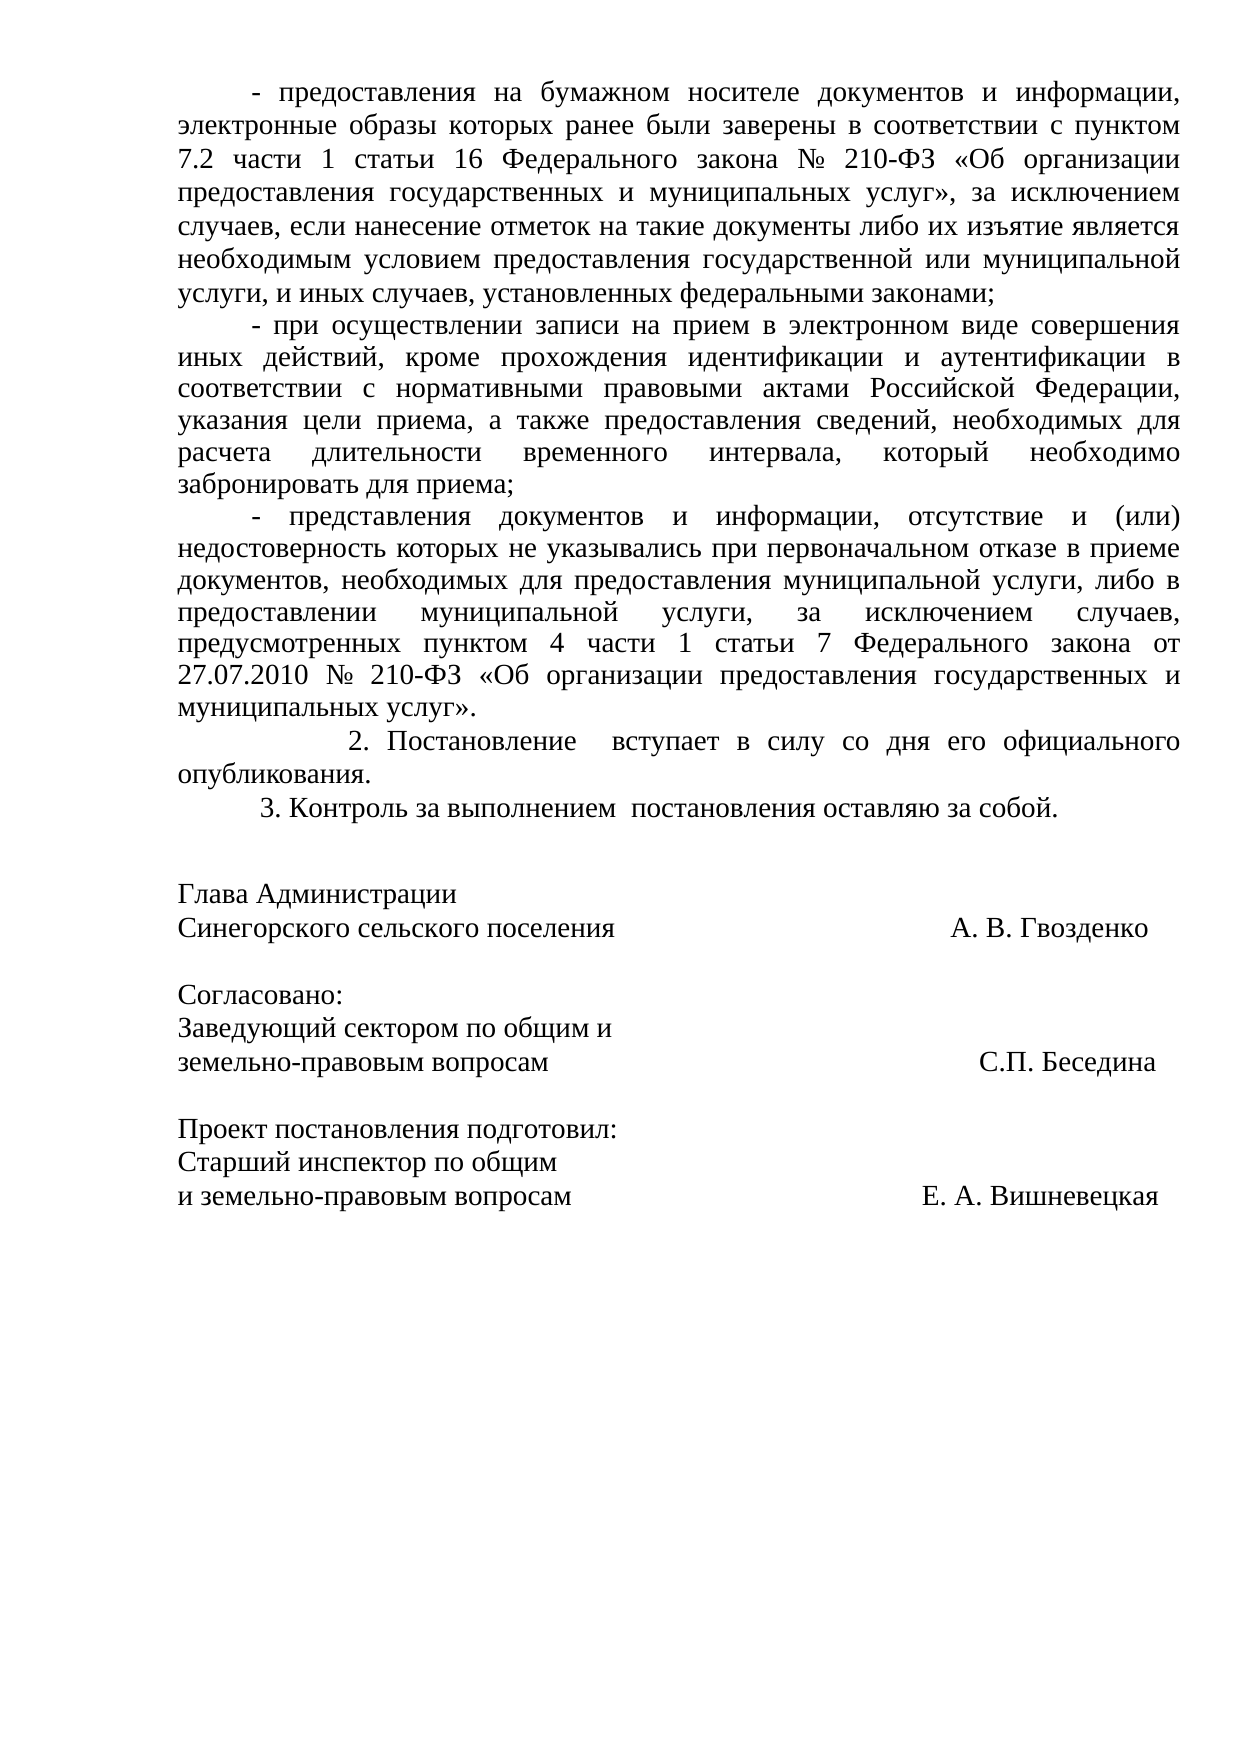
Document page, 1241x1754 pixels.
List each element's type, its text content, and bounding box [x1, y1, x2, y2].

title Заведующий сектором по общим и [177, 1010, 1181, 1044]
title земельно-правовым вопросам С.П. Беседина [177, 1044, 1181, 1077]
text - представления документов и информации, отсутствие и (или) недостоверность которых не указывались при первоначальном отказе в приеме документов, необходимых для предоставления муниципальной услуги, либо в предоставлении муниципальной услуги, за исключением случаев, предусмотренных пунктом 4 части 1 статьи 7 Федерального закона от 27.07.2010 № 210-ФЗ «Об организации предоставления государственных и муниципальных услуг». [177, 500, 1181, 723]
text - предоставления на бумажном носителе документов и информации, электронные образы которых ранее были заверены в соответствии с пунктом 7.2 части 1 статьи 16 Федерального закона № 210-ФЗ «Об организации предоставления государственных и муниципальных услуг», за исключением случаев, если нанесение отметок на такие документы либо их изъятие является необходимым условием предоставления государственной или муниципальной услуги, и иных случаев, установленных федеральными законами; [177, 74, 1181, 309]
title и земельно-правовым вопросам Е. А. Вишневецкая [177, 1178, 1181, 1212]
title 3. Контроль за выполнением постановления оставляю за собой. [177, 790, 1181, 823]
title Проект постановления подготовил: [177, 1111, 1181, 1144]
title Синегорского сельского поселения А. В. Гвозденко [177, 910, 1181, 943]
text 2. Постановление вступает в силу со дня его официального опубликования. [177, 723, 1181, 790]
title Старший инспектор по общим [177, 1144, 1181, 1178]
title Согласовано: [177, 977, 1181, 1010]
title Глава Администрации [177, 876, 1181, 910]
text - при осуществлении записи на прием в электронном виде совершения иных действий, кроме прохождения идентификации и аутентификации в соответствии с нормативными правовыми актами Российской Федерации, указания цели приема, а также предоставления сведений, необходимых для расчета длительности временного интервала, который необходимо забронировать для приема; [177, 309, 1181, 500]
